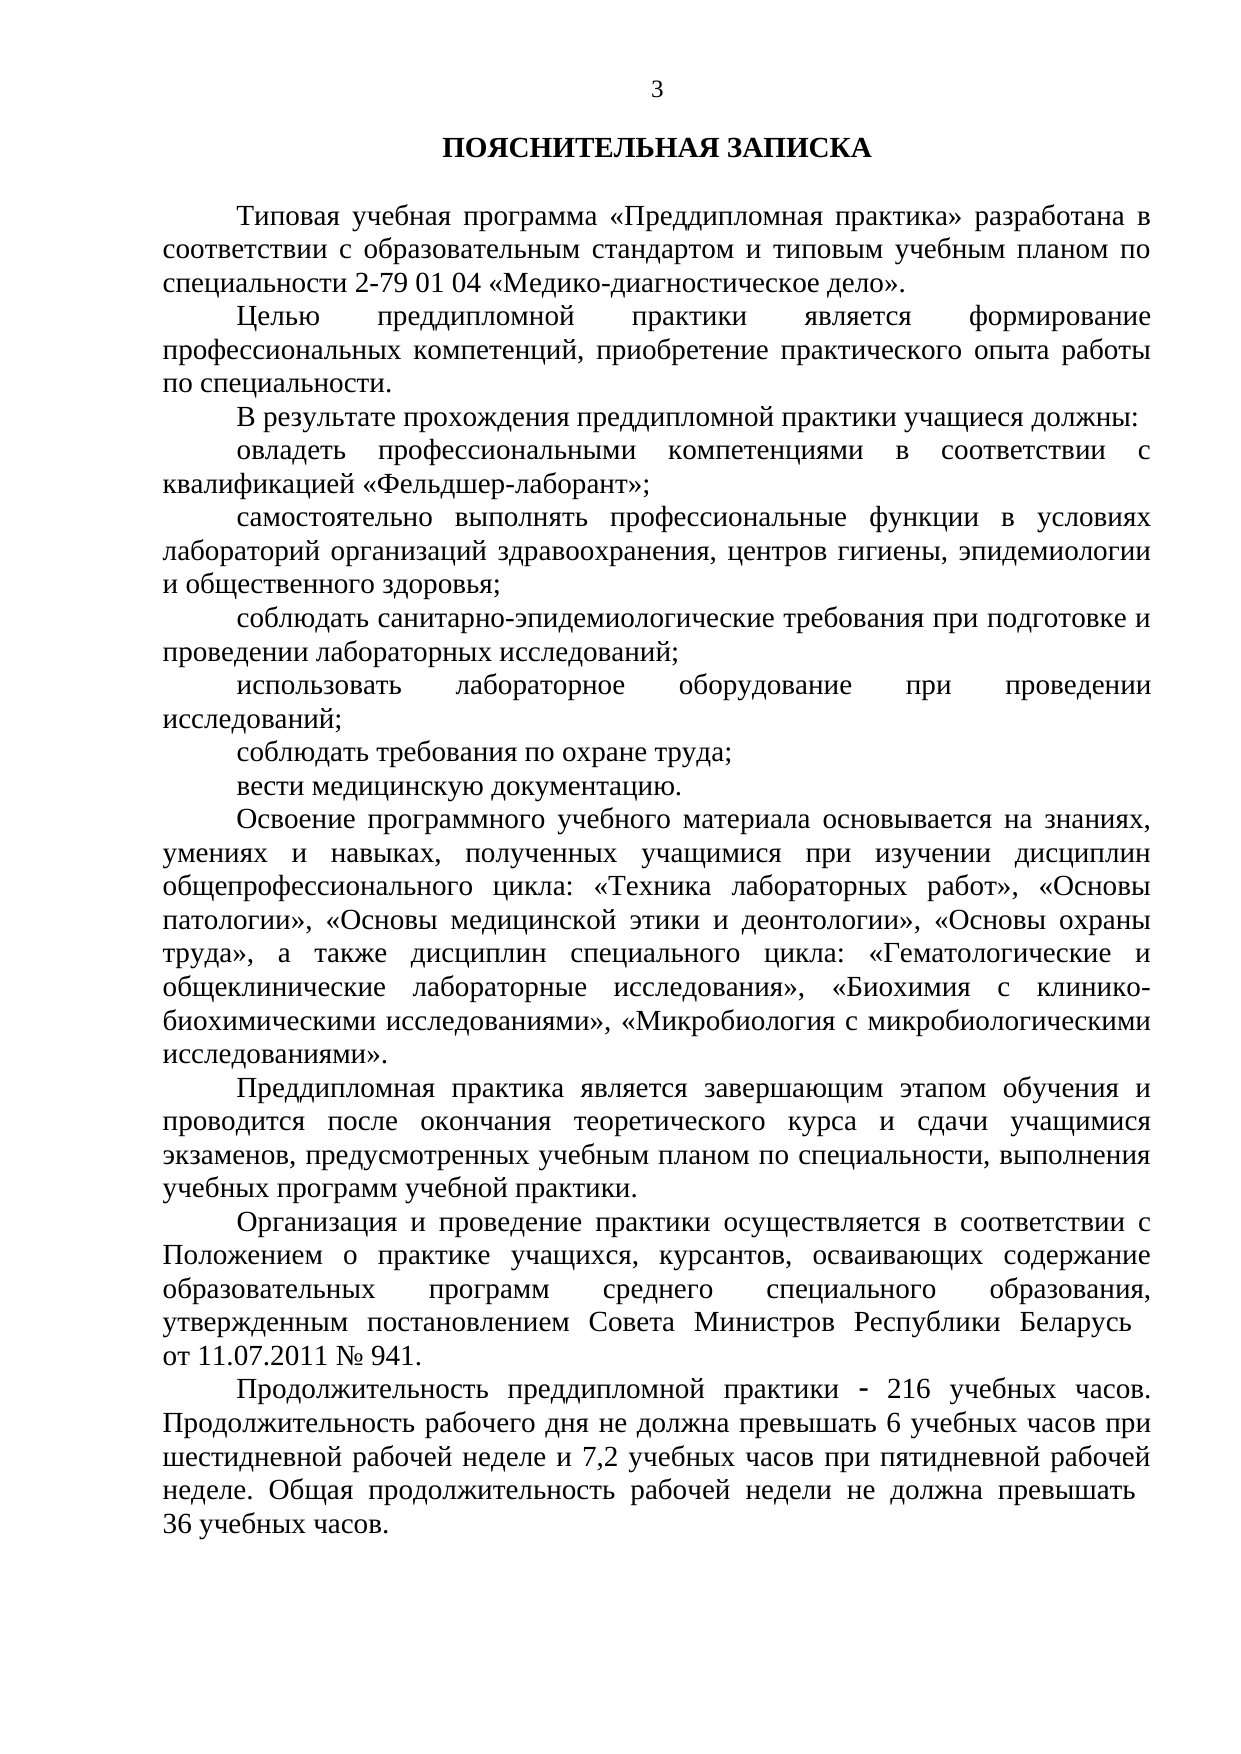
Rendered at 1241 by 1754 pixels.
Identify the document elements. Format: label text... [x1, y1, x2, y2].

list самостоятельно выполнять профессиональные функции в условиях лабораторий организаций здравоохранения, центров гигиены, эпидемиологии и общественного здоровья; [162, 499, 1152, 600]
text вести медицинскую документацию. [162, 768, 1152, 801]
text Целью преддипломной практики является формирование профессиональных компетенций, приобретение практического опыта работы по специальности. [162, 298, 1152, 399]
text Продолжительность преддипломной практики 216 учебных часов. Продолжительность рабочего дня не должна превышать 6 учебных часов при шестидневной рабочей неделе и 7,2 учебных часов при пятидневной рабочей неделе. Общая продолжительность рабочей недели не должна превышать 36 учебных часов. [162, 1372, 1152, 1539]
text ПОЯСНИТЕЛЬНАЯ ЗАПИСКА [162, 131, 1152, 164]
text Освоение программного учебного материала основывается на знаниях, умениях и навыках, полученных учащимися при изучении дисциплин общепрофессионального цикла: «Техника лабораторных работ», «Основы патологии», «Основы медицинской этики и деонтологии», «Основы охраны труда», а также дисциплин специального цикла: «Гематологические и общеклинические лабораторные исследования», «Биохимия с клинико-биохимическими исследованиями», «Микробиология с микробиологическими исследованиями». [162, 801, 1152, 1070]
text использовать лабораторное оборудование при проведении исследований; [162, 667, 1152, 734]
list овладеть профессиональными компетенциями в соответствии с квалификацией «Фельдшер-лаборант»; [162, 432, 1152, 499]
text соблюдать требования по охране труда; [162, 734, 1152, 768]
text В результате прохождения преддипломной практики учащиеся должны: [162, 399, 1152, 432]
text Типовая учебная программа «Преддипломная практика» разработана в соответствии с образовательным стандартом и типовым учебным планом по специальности 2-79 01 04 «Медико-диагностическое дело». [162, 198, 1152, 298]
text Организация и проведение практики осуществляется в соответствии с Положением о практике учащихся, курсантов, осваивающих содержание образовательных программ среднего специального образования, утвержденным постановлением Совета Министров Республики Беларусь от 11.07.2011 № 941. [162, 1204, 1152, 1372]
list соблюдать санитарно-эпидемиологические требования при подготовке и проведении лабораторных исследований; [162, 600, 1152, 667]
text Преддипломная практика является завершающим этапом обучения и проводится после окончания теоретического курса и сдачи учащимися экзаменов, предусмотренных учебным планом по специальности, выполнения учебных программ учебной практики. [162, 1070, 1152, 1204]
